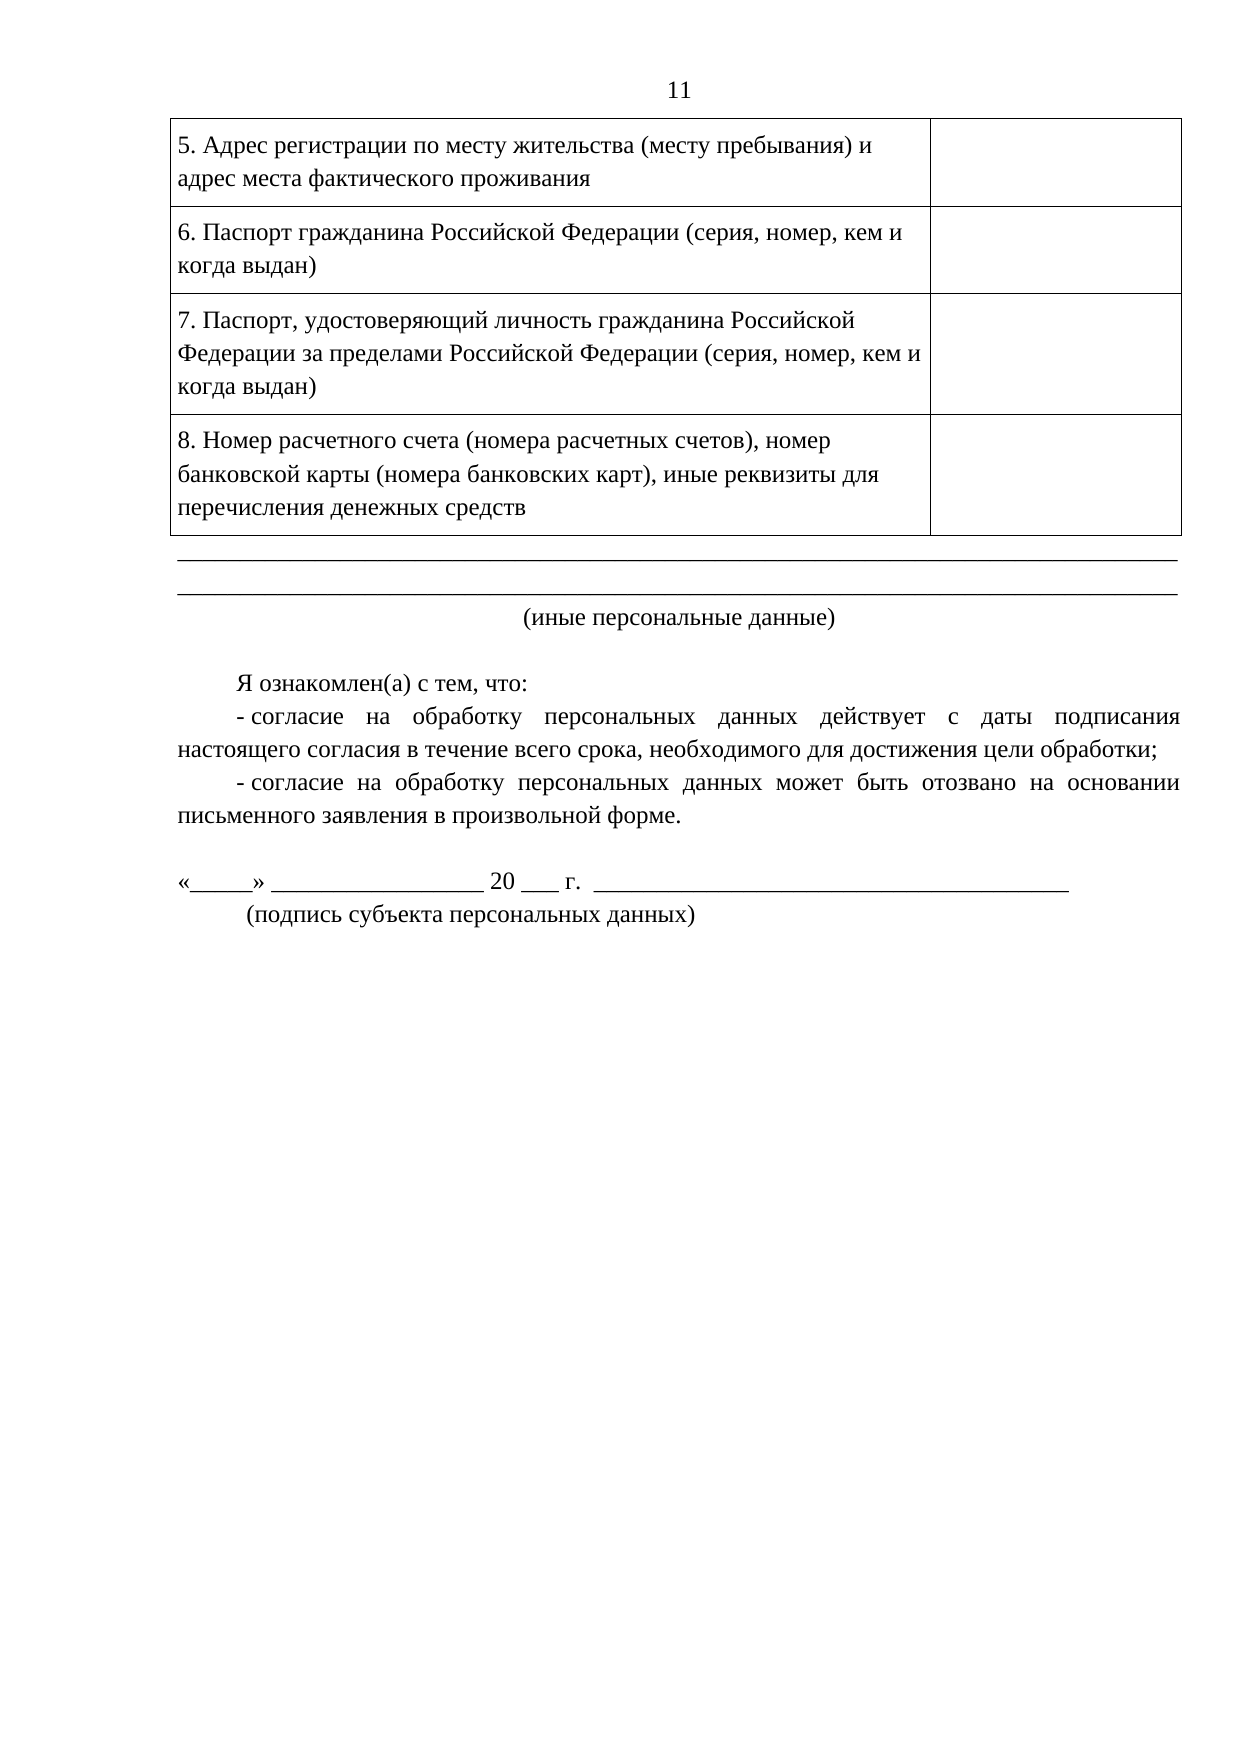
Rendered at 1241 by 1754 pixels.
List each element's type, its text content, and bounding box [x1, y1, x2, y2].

table_cell [931, 207, 1181, 293]
table_cell 8. Номер расчетного счета (номера расчетных счетов), номер банковской карты (номера банковских карт), иные реквизиты для перечисления денежных средств [171, 415, 930, 534]
table_cell 6. Паспорт гражданина Российской Федерации (серия, номер, кем и когда выдан) [171, 207, 930, 293]
text ________________________________________________________________________________ [177, 569, 1181, 597]
table_cell 5. Адрес регистрации по месту жительства (месту пребывания) и адрес места фактического проживания [171, 119, 930, 206]
text Я ознакомлен(а) с тем, что: [177, 668, 1181, 696]
text (иные персональные данные) [177, 602, 1181, 630]
table_cell [931, 415, 1181, 534]
table_cell 7. Паспорт, удостоверяющий личность гражданина Российской Федерации за пределами Российской Федерации (серия, номер, кем и когда выдан) [171, 294, 930, 414]
text «_____» _________________ 20 ___ г. ______________________________________ [177, 866, 1181, 894]
text ________________________________________________________________________________ [177, 536, 1181, 564]
table_cell [931, 294, 1181, 414]
text - согласие на обработку персональных данных может быть отозвано на основании письменного заявления в произвольной форме. [177, 767, 1181, 828]
text (подпись субъекта персональных данных) [177, 899, 1181, 928]
text - согласие на обработку персональных данных действует с даты подписания настоящего согласия в течение всего срока, необходимого для достижения цели обработки; [177, 701, 1181, 762]
table_cell [931, 119, 1181, 206]
